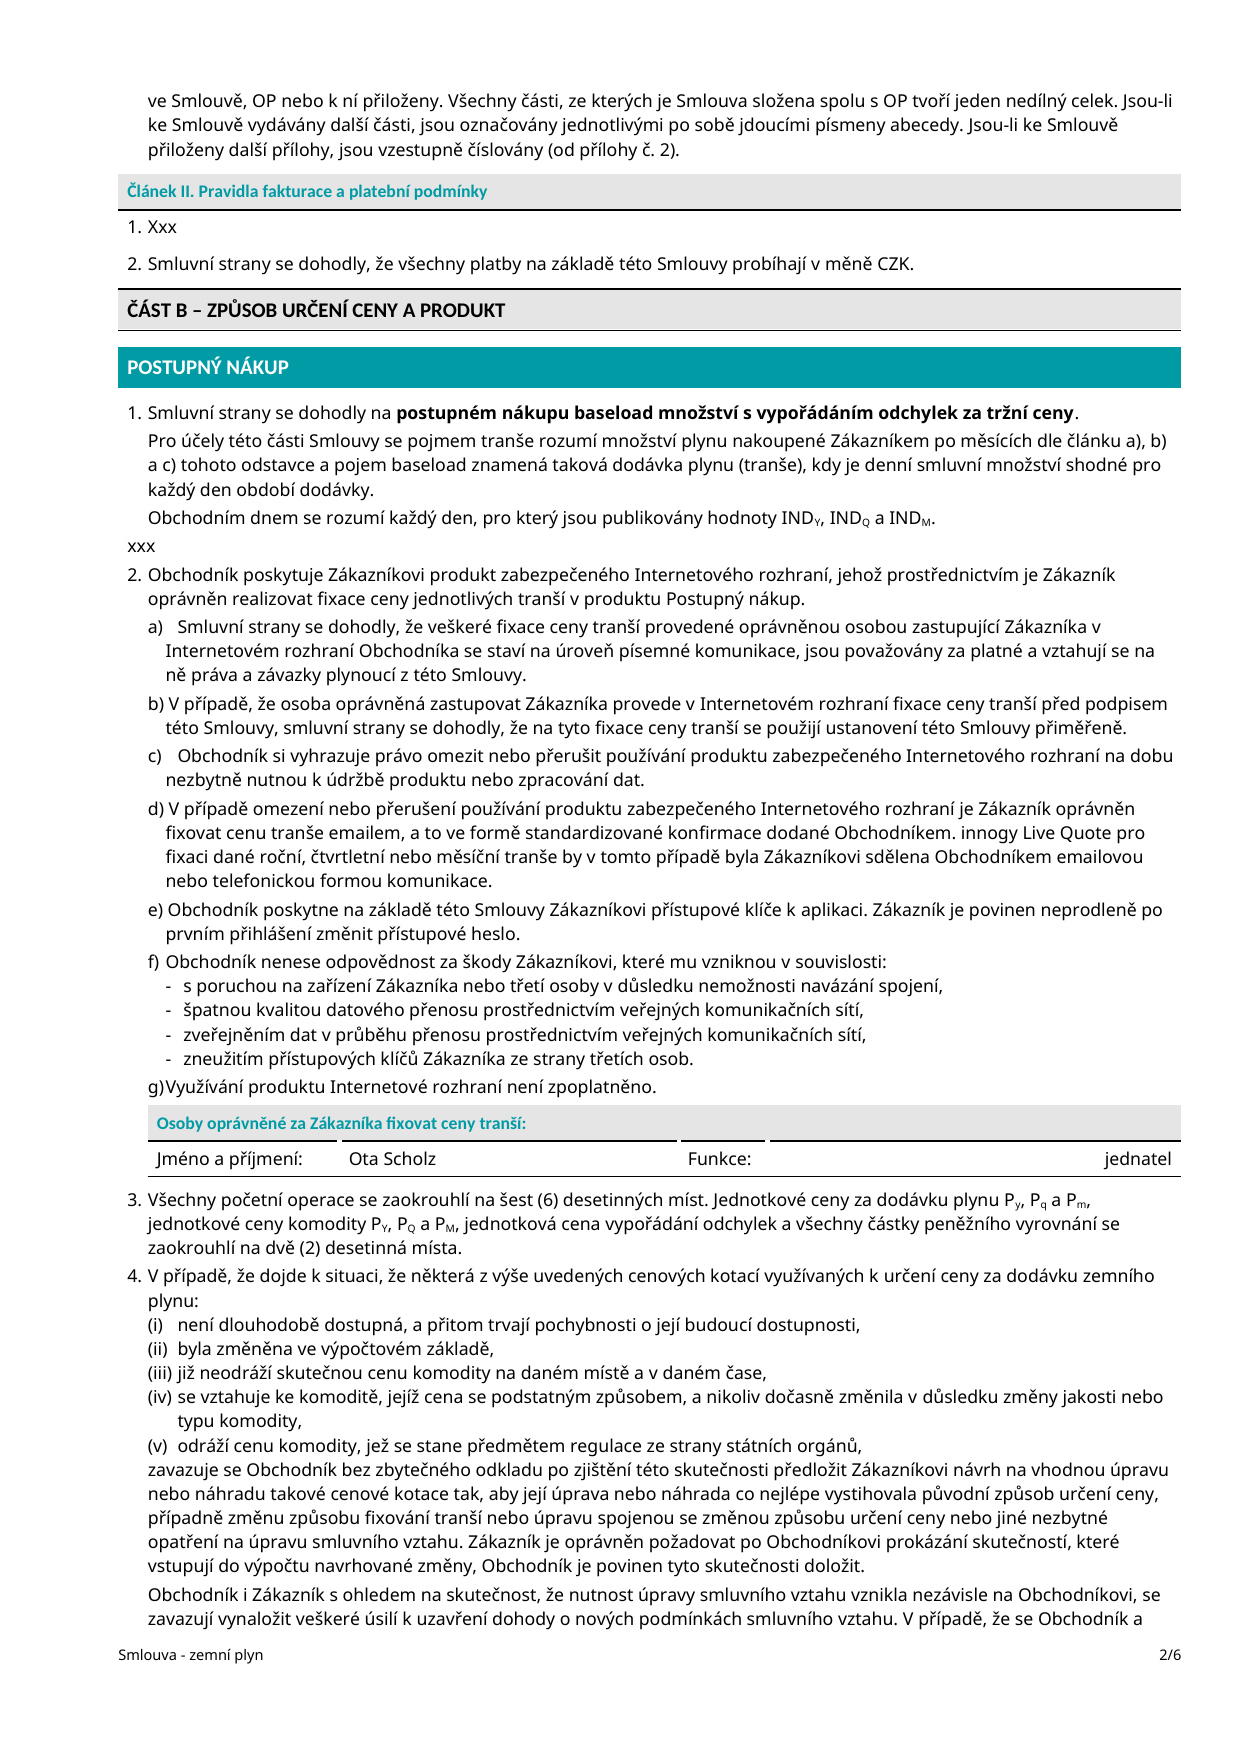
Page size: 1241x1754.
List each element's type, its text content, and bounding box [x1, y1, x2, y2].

table_cell Ota Scholz [342, 1142, 677, 1176]
list se vztahuje ke komoditě, jejíž cena se podstatným způsobem, a nikoliv dočasně změnila v důsledku změny jakosti nebo typu komodity, [148, 1385, 1181, 1433]
list není dlouhodobě dostupná, a přitom trvají pochybnosti o její budoucí dostupnosti, [148, 1312, 1181, 1336]
table_header POSTUPNÝ NÁKUP [118, 347, 1181, 388]
table_header ČÁST B – ZPŮSOB URČENÍ CENY A PRODUKT [118, 290, 1181, 329]
list Smluvní strany se dohodly na postupném nákupu baseload množství s vypořádáním odchylek za tržní ceny. [127, 400, 1181, 424]
table_cell jednatel [770, 1142, 1181, 1176]
text e) Obchodník poskytne na základě této Smlouvy Zákazníkovi přístupové klíče k aplikaci. Zákazník je povinen neprodleně po prvním přihlášení změnit přístupové heslo. [148, 897, 1181, 945]
text Obchodním dnem se rozumí každý den, pro který jsou publikovány hodnoty INDY, INDQ a INDM. [148, 505, 1181, 529]
text b) V případě, že osoba oprávněná zastupovat Zákazníka provede v Internetovém rozhraní fixace ceny tranší před podpisem této Smlouvy, smluvní strany se dohodly, že na tyto fixace ceny tranší se použijí ustanovení této Smlouvy přiměřeně. [148, 691, 1181, 739]
text g) Využívání produktu Internetové rozhraní není zpoplatněno. [148, 1074, 1181, 1099]
table_cell Jméno a příjmení: [148, 1142, 337, 1176]
list V případě, že dojde k situaci, že některá z výše uvedených cenových kotací využívaných k určení ceny za dodávku zemního plynu: [127, 1264, 1181, 1312]
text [148, 1582, 1181, 1631]
text zavazuje se Obchodník bez zbytečného odkladu po zjištění této skutečnosti předložit Zákazníkovi návrh na vhodnou úpravu nebo náhradu takové cenové kotace tak, aby její úprava nebo náhrada co nejlépe vystihovala původní způsob určení ceny, případně změnu způsobu fixování tranší nebo úpravu spojenou se změnou způsobu určení ceny nebo jiné nezbytné opatření na úpravu smluvního vztahu. Zákazník je oprávněn požadovat po Obchodníkovi prokázání skutečností, které vstupují do výpočtu navrhované změny, Obchodník je povinen tyto skutečnosti doložit. [148, 1457, 1181, 1578]
list Smluvní strany se dohodly, že všechny platby na základě této Smlouvy probíhají v měně CZK. [127, 251, 1181, 276]
text Pro účely této části Smlouvy se pojmem tranše rozumí množství plynu nakoupené Zákazníkem po měsících dle článku a), b) a c) tohoto odstavce a pojem baseload znamená taková dodávka plynu (tranše), kdy je denní smluvní množství shodné pro každý den období dodávky. [148, 429, 1181, 501]
text d) V případě omezení nebo přerušení používání produktu zabezpečeného Internetového rozhraní je Zákazník oprávněn fixovat cenu tranše emailem, a to ve formě standardizované konfirmace dodané Obchodníkem. innogy Live Quote pro fixaci dané roční, čtvrtletní nebo měsíční tranše by v tomto případě byla Zákazníkovi sdělena Obchodníkem emailovou nebo telefonickou formou komunikace. [148, 796, 1181, 893]
list Obchodník poskytuje Zákazníkovi produkt zabezpečeného Internetového rozhraní, jehož prostřednictvím je Zákazník oprávněn realizovat fixace ceny jednotlivých tranší v produktu Postupný nákup. [127, 562, 1181, 610]
text c) Obchodník si vyhrazuje právo omezit nebo přerušit používání produktu zabezpečeného Internetového rozhraní na dobu nezbytně nutnou k údržbě produktu nebo zpracování dat. [148, 744, 1181, 792]
list s poruchou na zařízení Zákazníka nebo třetí osoby v důsledku nemožnosti navázání spojení, [165, 974, 1181, 998]
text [127, 89, 1181, 161]
text f) Obchodník nenese odpovědnost za škody Zákazníkovi, které mu vzniknou v souvislosti: [148, 949, 1181, 974]
table_header Osoby oprávněné za Zákazníka fixovat ceny tranší: [148, 1105, 1181, 1140]
list Xxx [127, 215, 1181, 239]
list již neodráží skutečnou cenu komodity na daném místě a v daném čase, [148, 1361, 1181, 1385]
text a) Smluvní strany se dohodly, že veškeré fixace ceny tranší provedené oprávněnou osobou zastupující Zákazníka v Internetovém rozhraní Obchodníka se staví na úroveň písemné komunikace, jsou považovány za platné a vztahují se na ně práva a závazky plynoucí z této Smlouvy. [148, 614, 1181, 687]
list Všechny početní operace se zaokrouhlí na šest (6) desetinných míst. Jednotkové ceny za dodávku plynu Py, Pq a Pm, jednotkové ceny komodity PY, PQ a PM, jednotková cena vypořádání odchylek a všechny částky peněžního vyrovnání se zaokrouhlí na dvě (2) desetinná místa. [127, 1187, 1181, 1260]
text xxx [127, 534, 1181, 558]
list špatnou kvalitou datového přenosu prostřednictvím veřejných komunikačních sítí, [165, 998, 1181, 1022]
list byla změněna ve výpočtovém základě, [148, 1336, 1181, 1361]
list zneužitím přístupových klíčů Zákazníka ze strany třetích osob. [165, 1046, 1181, 1070]
list zveřejněním dat v průběhu přenosu prostřednictvím veřejných komunikačních sítí, [165, 1022, 1181, 1046]
table_cell Funkce: [681, 1142, 765, 1176]
list odráží cenu komodity, jež se stane předmětem regulace ze strany státních orgánů, [148, 1433, 1181, 1457]
table_header Článek II. Pravidla fakturace a platební podmínky [118, 174, 1181, 209]
